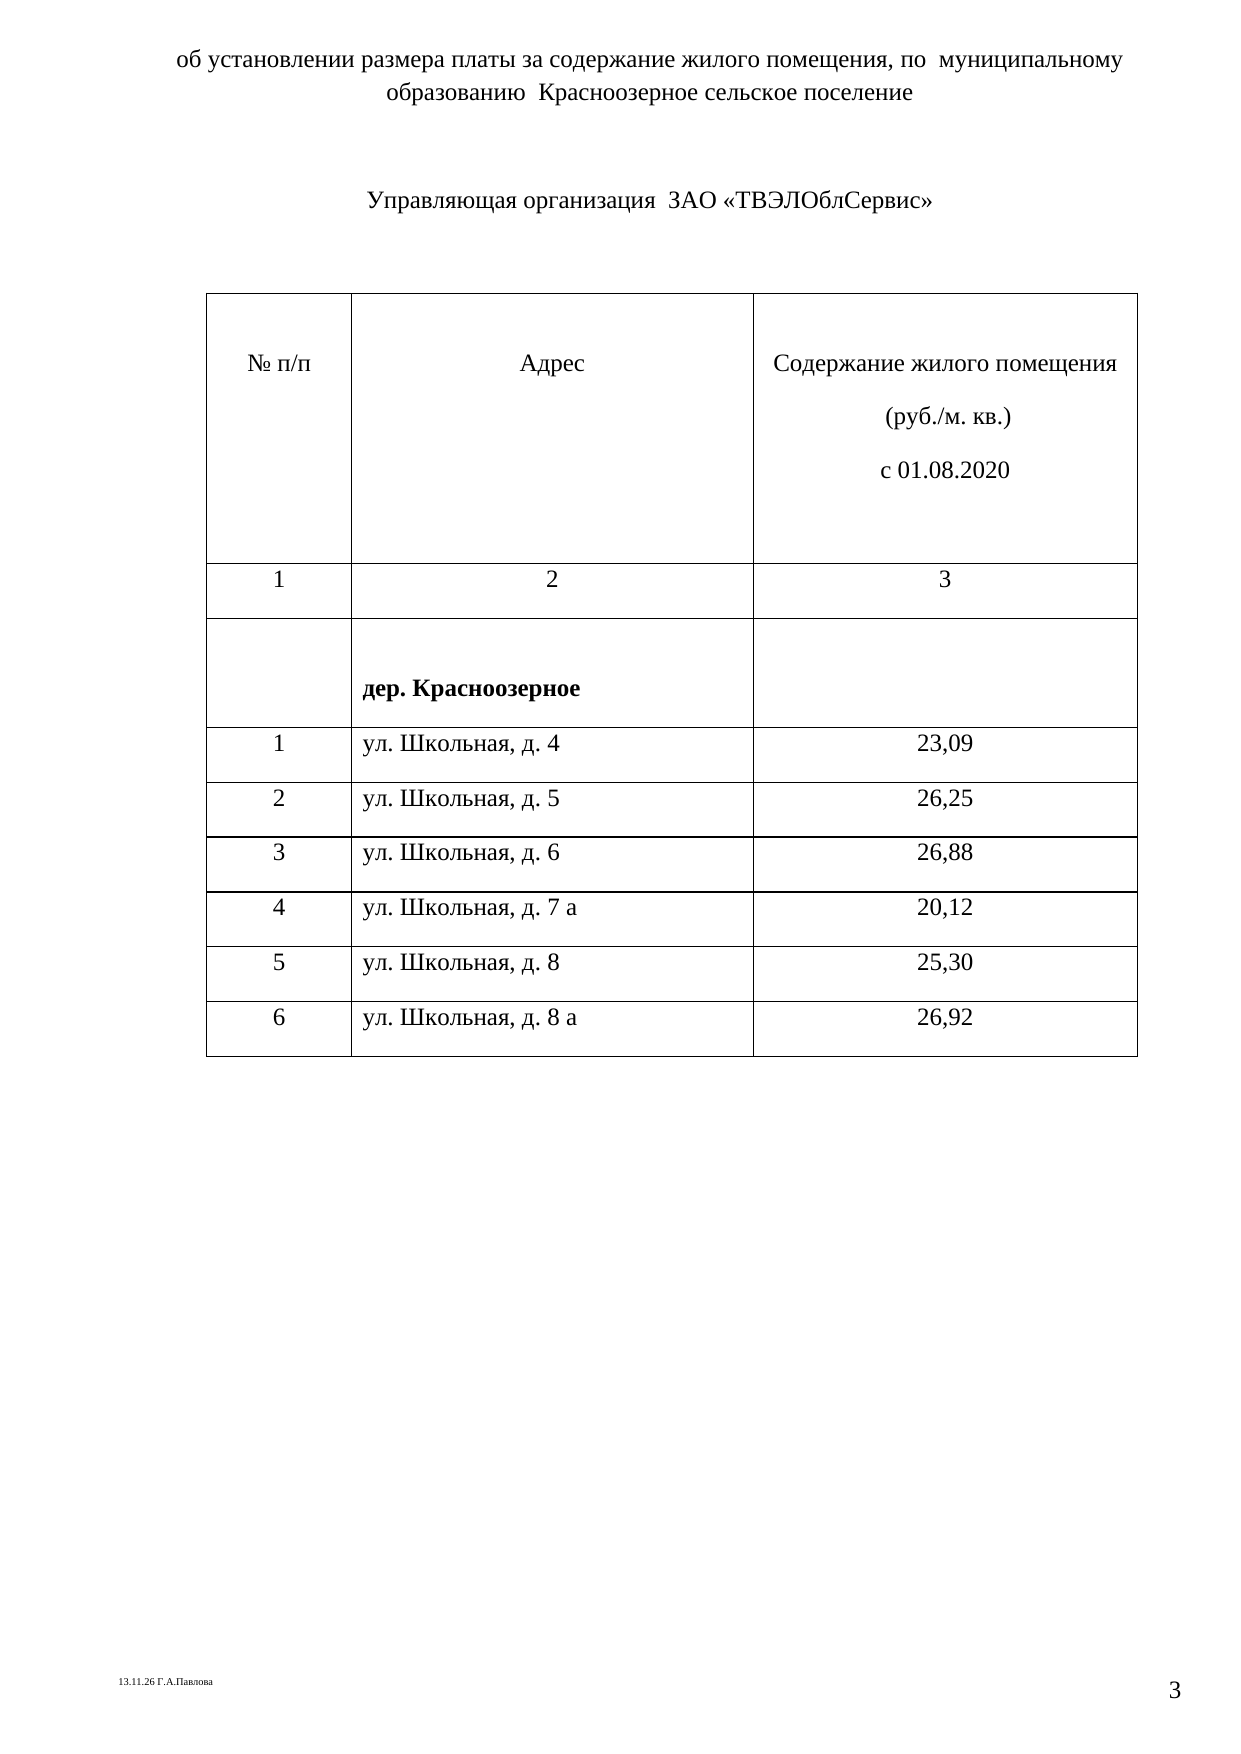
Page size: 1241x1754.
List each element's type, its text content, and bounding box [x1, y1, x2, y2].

table_cell 5 [207, 947, 351, 1001]
table_cell [754, 619, 1137, 727]
table_cell ул. Школьная, д. 6 [352, 838, 753, 891]
table_cell дер. Красноозерное [352, 619, 753, 727]
table_cell 20,12 [754, 893, 1137, 946]
table_cell 1 [207, 564, 351, 618]
table_cell 26,25 [754, 783, 1137, 836]
table_cell 3 [754, 564, 1137, 618]
table_header № п/п [207, 294, 351, 563]
table_header Адрес [352, 294, 753, 563]
table_cell 23,09 [754, 728, 1137, 782]
table_cell 2 [352, 564, 753, 618]
text Управляющая организация ЗАО «ТВЭЛОблСервис» [118, 185, 1181, 214]
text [118, 44, 1181, 106]
table_cell 1 [207, 728, 351, 782]
table_cell 2 [207, 783, 351, 836]
table_cell ул. Школьная, д. 8 а [352, 1002, 753, 1056]
table_cell ул. Школьная, д. 4 [352, 728, 753, 782]
table_header Содержание жилого помещения (руб./м. кв.) с 01.08.2020 [754, 294, 1137, 563]
table_cell 3 [207, 838, 351, 891]
table_cell 26,88 [754, 838, 1137, 891]
table_cell 26,92 [754, 1002, 1137, 1056]
table_cell [207, 619, 351, 727]
table_cell 4 [207, 893, 351, 946]
table_cell 25,30 [754, 947, 1137, 1001]
table_cell ул. Школьная, д. 8 [352, 947, 753, 1001]
table_cell ул. Школьная, д. 7 а [352, 893, 753, 946]
table_cell ул. Школьная, д. 5 [352, 783, 753, 836]
table_cell 6 [207, 1002, 351, 1056]
